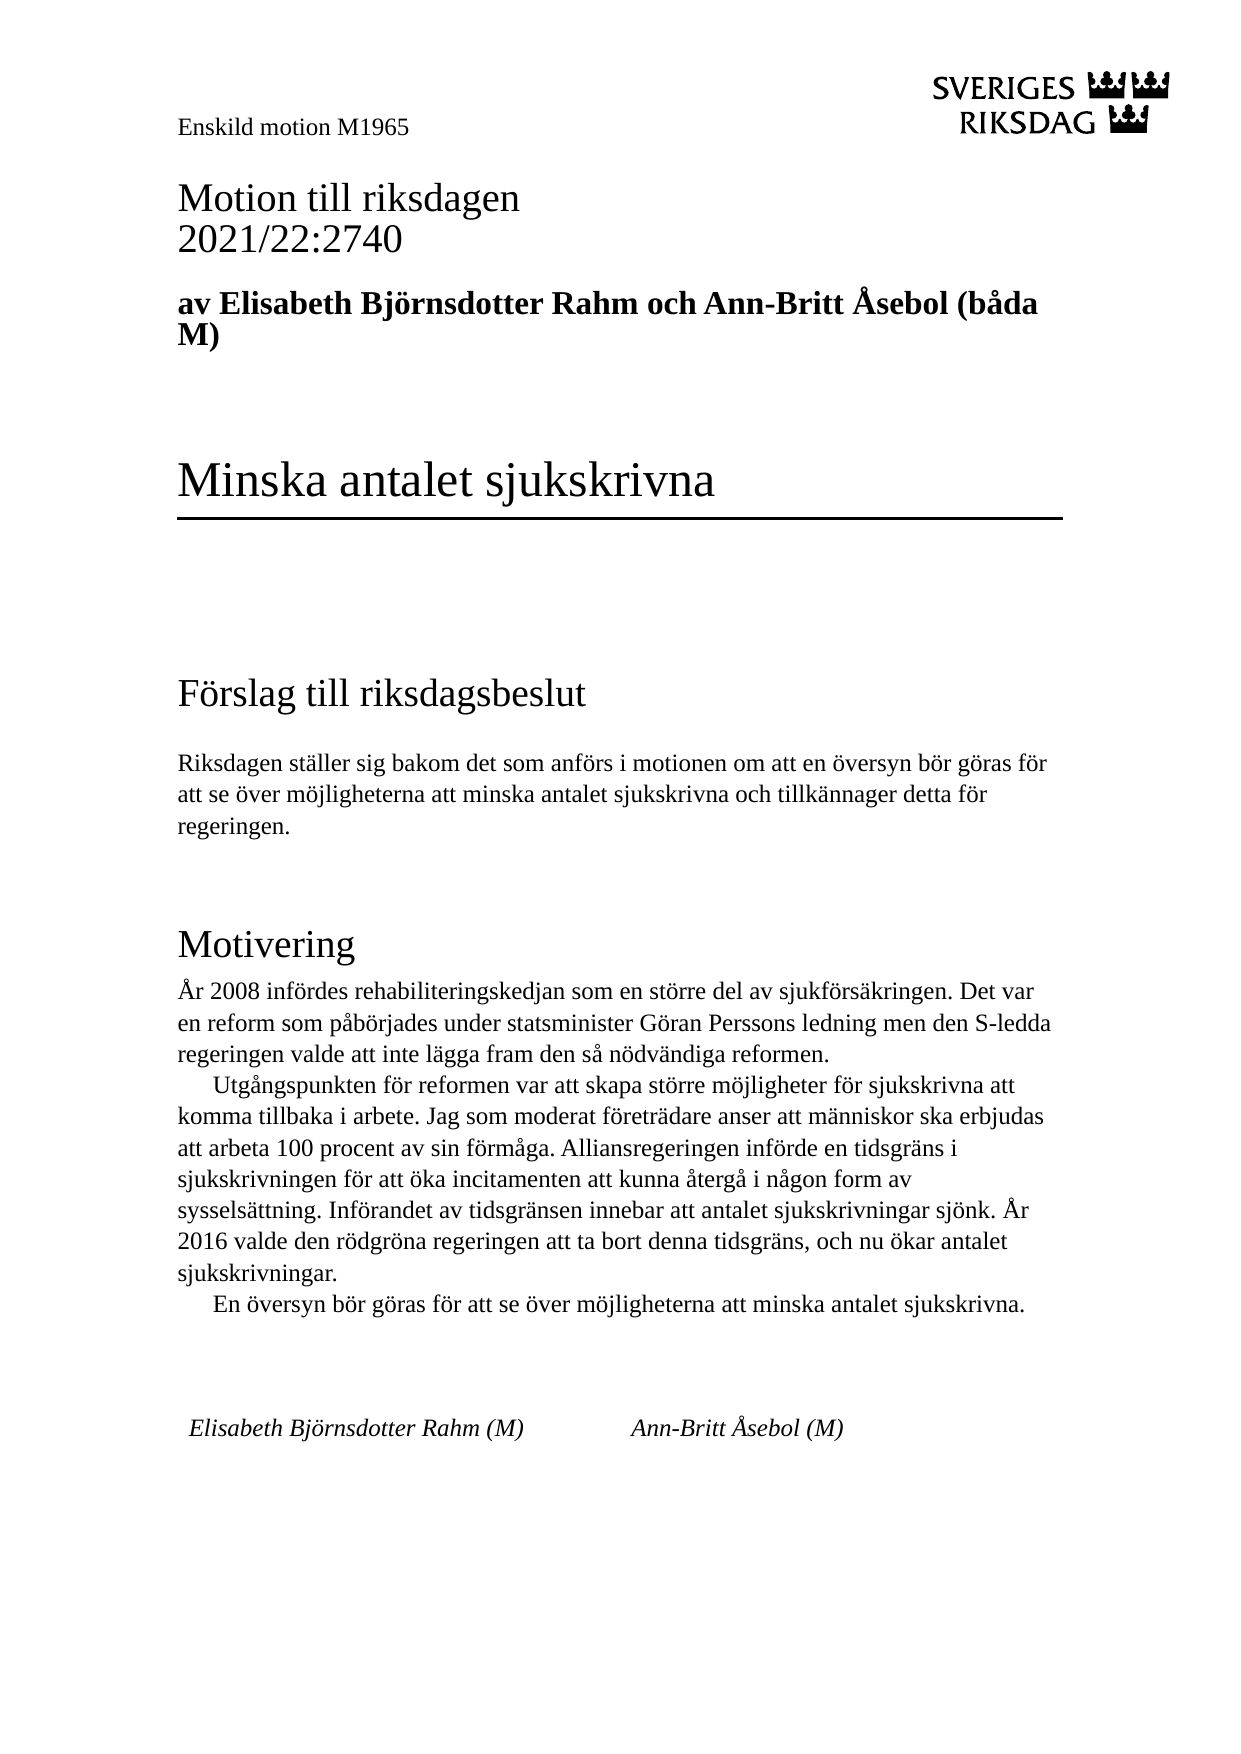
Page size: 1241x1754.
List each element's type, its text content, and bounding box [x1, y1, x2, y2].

text År 2008 infördes rehabiliteringskedjan som en större del av sjukförsäkringen. Det var en reform som påbörjades under statsminister Göran Perssons ledning men den S-ledda regeringen valde att inte lägga fram den så nödvändiga reformen. [177, 974, 1063, 1068]
table_header Elisabeth Björnsdotter Rahm (M) [177, 1380, 620, 1449]
text Utgångspunkten för reformen var att skapa större möjligheter för sjukskrivna att komma tillbaka i arbete. Jag som moderat företrädare anser att människor ska erbjudas att arbeta 100 procent av sin förmåga. Alliansregeringen införde en tidsgräns i sjukskrivningen för att öka incitamenten att kunna återgå i någon form av sysselsättning. Införandet av tidsgränsen innebar att antalet sjukskrivningar sjönk. År 2016 valde den rödgröna regeringen att ta bort denna tidsgräns, och nu ökar antalet sjukskrivningar. [177, 1068, 1063, 1286]
text En översyn bör göras för att se över möjligheterna att minska antalet sjukskrivna. [177, 1286, 1063, 1318]
table_header Ann-Britt Åsebol (M) [620, 1380, 1063, 1449]
